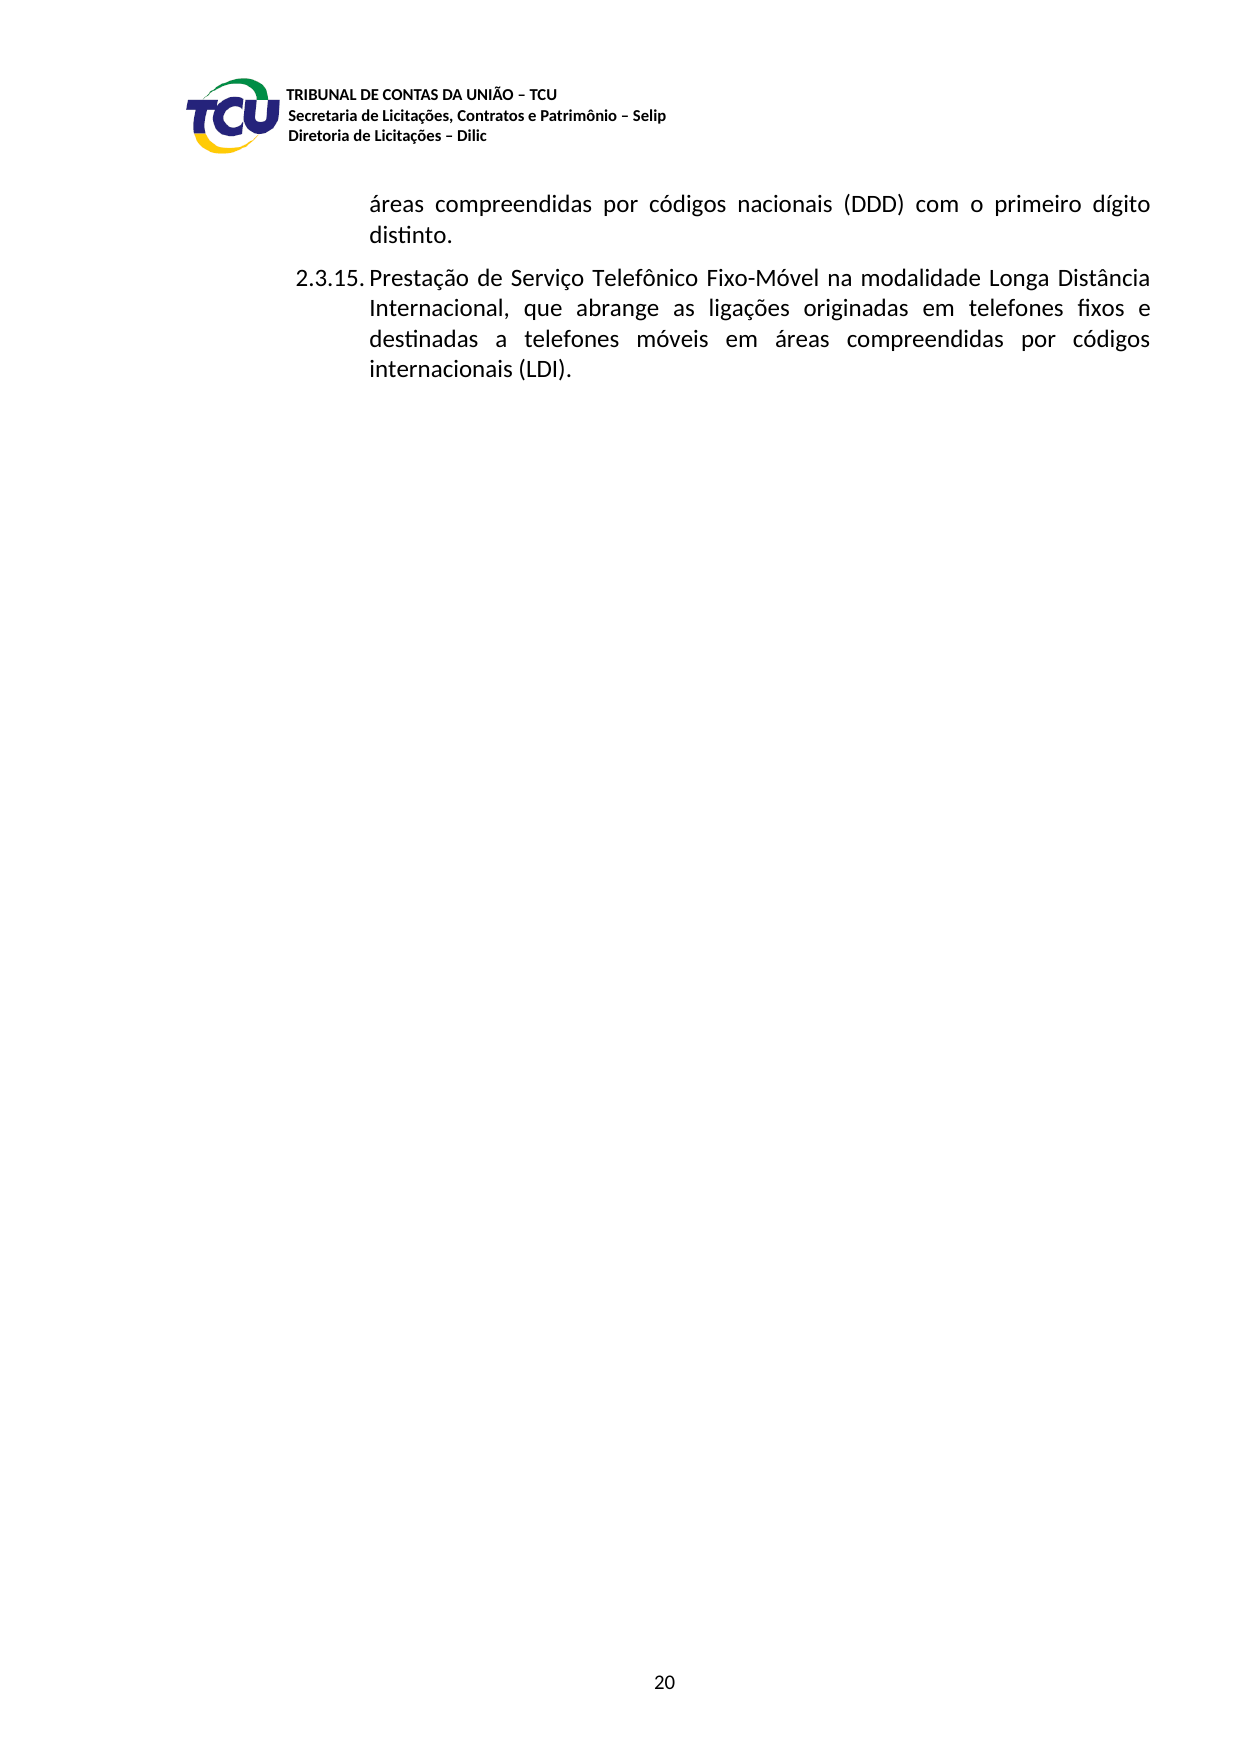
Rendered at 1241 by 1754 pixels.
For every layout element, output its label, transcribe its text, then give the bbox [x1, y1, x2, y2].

list Prestação de Serviço Telefônico Fixo-Móvel na modalidade Longa Distância Internacional, que abrange as ligações originadas em telefones fixos e destinadas a telefones móveis em áreas compreendidas por códigos internacionais (LDI). [295, 262, 1152, 384]
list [295, 188, 1152, 249]
